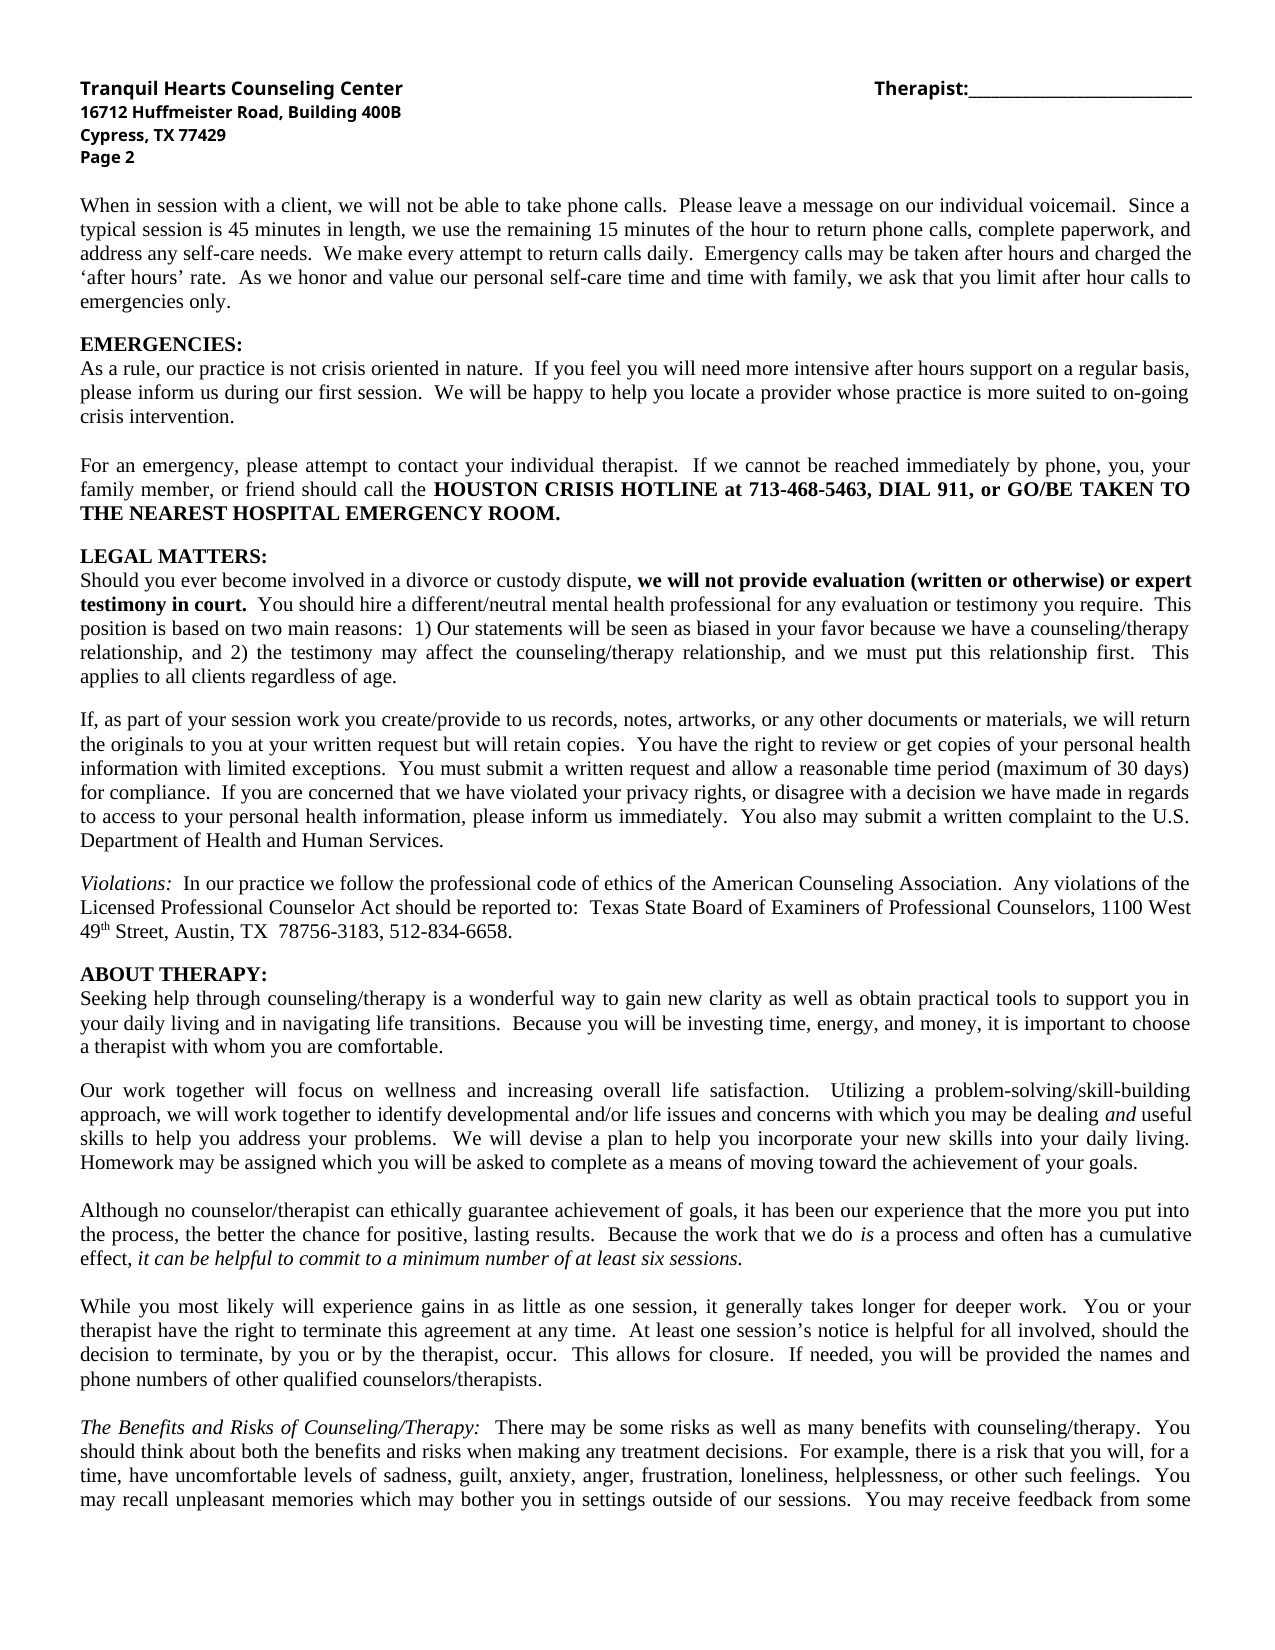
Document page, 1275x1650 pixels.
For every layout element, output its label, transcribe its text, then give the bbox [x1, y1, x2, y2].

text Seeking help through counseling/therapy is a wonderful way to gain new clarity as well as obtain practical tools to support you in your daily living and in navigating life transitions. Because you will be investing time, energy, and money, it is important to choose a therapist with whom you are comfortable. [80, 986, 1192, 1058]
text LEGAL MATTERS: [80, 544, 1192, 568]
text Although no counselor/therapist can ethically guarantee achievement of goals, it has been our experience that the more you put into the process, the better the chance for positive, lasting results. Because the work that we do is a process and often has a cumulative effect, it can be helpful to commit to a minimum number of at least six sessions. [80, 1198, 1192, 1270]
text EMERGENCIES: [80, 332, 1192, 356]
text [80, 1414, 1192, 1511]
text For an emergency, please attempt to contact your individual therapist. If we cannot be reached immediately by phone, you, your family member, or friend should call the HOUSTON CRISIS HOTLINE at 713-468-5463, DIAL 911, or GO/BE TAKEN TO THE NEAREST HOSPITAL EMERGENCY ROOM. [80, 452, 1192, 525]
text When in session with a client, we will not be able to take phone calls. Please leave a message on our individual voicemail. Since a typical session is 45 minutes in length, we use the remaining 15 minutes of the hour to return phone calls, complete paperwork, and address any self-care needs. We make every attempt to return calls daily. Emergency calls may be taken after hours and charged the ‘after hours’ rate. As we honor and value our personal self-care time and time with family, we ask that you limit after hour calls to emergencies only. [80, 193, 1192, 313]
text If, as part of your session work you create/provide to us records, notes, artworks, or any other documents or materials, we will return the originals to you at your written request but will retain copies. You have the right to review or get copies of your personal health information with limited exceptions. You must submit a written request and allow a reasonable time period (maximum of 30 days) for compliance. If you are concerned that we have violated your privacy rights, or disagree with a decision we have made in regards to access to your personal health information, please inform us immediately. You also may submit a written complaint to the U.S. Department of Health and Human Services. [80, 707, 1192, 852]
text While you most likely will experience gains in as little as one session, it generally takes longer for deeper work. You or your therapist have the right to terminate this agreement at any time. At least one session’s notice is helpful for all involved, should the decision to terminate, by you or by the therapist, occur. This allows for closure. If needed, you will be provided the names and phone numbers of other qualified counselors/therapists. [80, 1294, 1192, 1391]
text As a rule, our practice is not crisis oriented in nature. If you feel you will need more intensive after hours support on a regular basis, please inform us during our first session. We will be happy to help you locate a provider whose practice is more suited to on-going crisis intervention. [80, 356, 1192, 428]
text Our work together will focus on wellness and increasing overall life satisfaction. Utilizing a problem-solving/skill-building approach, we will work together to identify developmental and/or life issues and concerns with which you may be dealing and useful skills to help you address your problems. We will devise a plan to help you incorporate your new skills into your daily living. Homework may be assigned which you will be asked to complete as a means of moving toward the achievement of your goals. [80, 1078, 1192, 1174]
text Should you ever become involved in a divorce or custody dispute, we will not provide evaluation (written or otherwise) or expert testimony in court. You should hire a different/neutral mental health professional for any evaluation or testimony you require. This position is based on two main reasons: 1) Our statements will be seen as biased in your favor because we have a counseling/therapy relationship, and 2) the testimony may affect the counseling/therapy relationship, and we must put this relationship first. This applies to all clients regardless of age. [80, 568, 1192, 688]
text ABOUT THERAPY: [80, 962, 1192, 986]
text Violations: In our practice we follow the professional code of ethics of the American Counseling Association. Any violations of the Licensed Professional Counselor Act should be reported to: Texas State Board of Examiners of Professional Counselors, 1100 West 49th Street, Austin, TX 78756-3183, 512-834-6658. [80, 871, 1192, 943]
